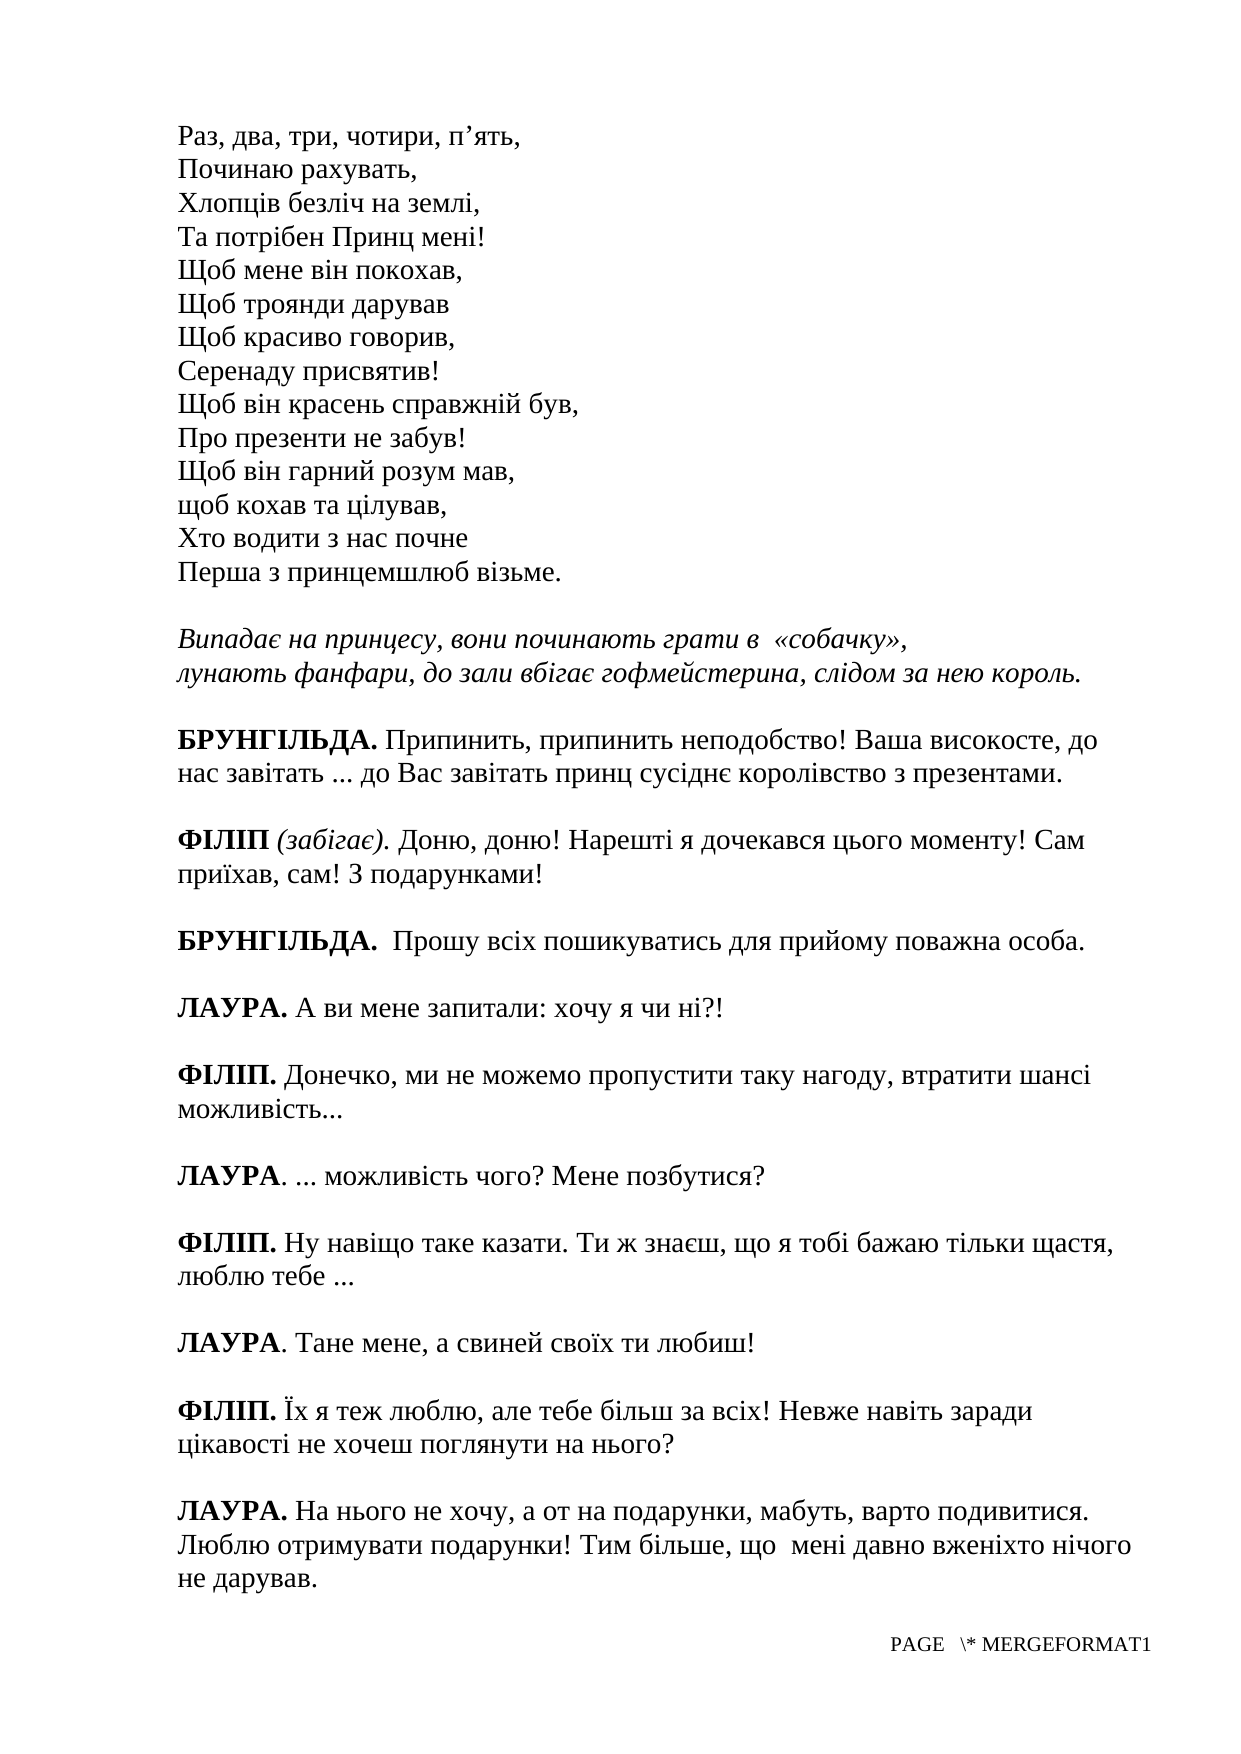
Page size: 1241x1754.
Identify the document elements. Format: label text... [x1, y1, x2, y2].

text щоб кохав та цілував, [177, 487, 1152, 521]
text нас завітать ... до Вас завітать принц сусіднє королівство з презентами. [177, 755, 1152, 789]
text ЛАУРА. ... можливість чого? Мене позбутися? [177, 1158, 1152, 1191]
text Щоб троянди дарував [177, 286, 1152, 319]
text ФІЛІП. Донечко, ми не можемо пропустити таку нагоду, втратити шансі [177, 1057, 1152, 1091]
text ЛАУРА. А ви мене запитали: хочу я чи ні?! [177, 990, 1152, 1024]
text ФІЛІП. Ну навіщо таке казати. Ти ж знаєш, що я тобі бажаю тільки щастя, [177, 1225, 1152, 1258]
text Люблю отримувати подарунки! Тим більше, що мені давно вженіхто нічого не дарував. [177, 1527, 1152, 1594]
text Починаю рахувать, [177, 152, 1152, 185]
text ФІЛІП (забігає). Доню, доню! Нарешті я дочекався цього моменту! Сам приїхав, сам! З подарунками! [177, 822, 1152, 889]
text люблю тебе ... [177, 1258, 1152, 1292]
text ЛАУРА. На нього не хочу, а от на подарунки, мабуть, варто подивитися. [177, 1493, 1152, 1527]
text Хлопців безліч на землі, [177, 185, 1152, 219]
text лунають фанфари, до зали вбігає гофмейстерина, слідом за нею король. [177, 655, 1152, 688]
text Перша з принцемшлюб візьме. [177, 554, 1152, 588]
text Випадає на принцесу, вони починають грати в «собачку», [177, 621, 1152, 655]
text Щоб мене він покохав, [177, 252, 1152, 286]
text Щоб він красень справжній був, [177, 386, 1152, 420]
text Про презенти не забув! [177, 420, 1152, 453]
text можливість... [177, 1091, 1152, 1124]
text Серенаду присвятив! [177, 353, 1152, 386]
text Раз, два, три, чотири, п’ять, [177, 118, 1152, 152]
text Хто водити з нас почне [177, 521, 1152, 554]
text ФІЛІП. Їх я теж люблю, але тебе більш за всіх! Невже навіть заради [177, 1393, 1152, 1426]
text БРУНГІЛЬДА. Прошу всіх пошикуватись для прийому поважна особа. [177, 923, 1152, 957]
text Та потрібен Принц мені! [177, 219, 1152, 252]
text БРУНГІЛЬДА. Припинить, припинить неподобство! Ваша високосте, до [177, 722, 1152, 755]
text Щоб красиво говорив, [177, 319, 1152, 353]
text Щоб він гарний розум мав, [177, 453, 1152, 487]
text цікавості не хочеш поглянути на нього? [177, 1426, 1152, 1460]
text ЛАУРА. Тане мене, а свиней своїх ти любиш! [177, 1326, 1152, 1359]
